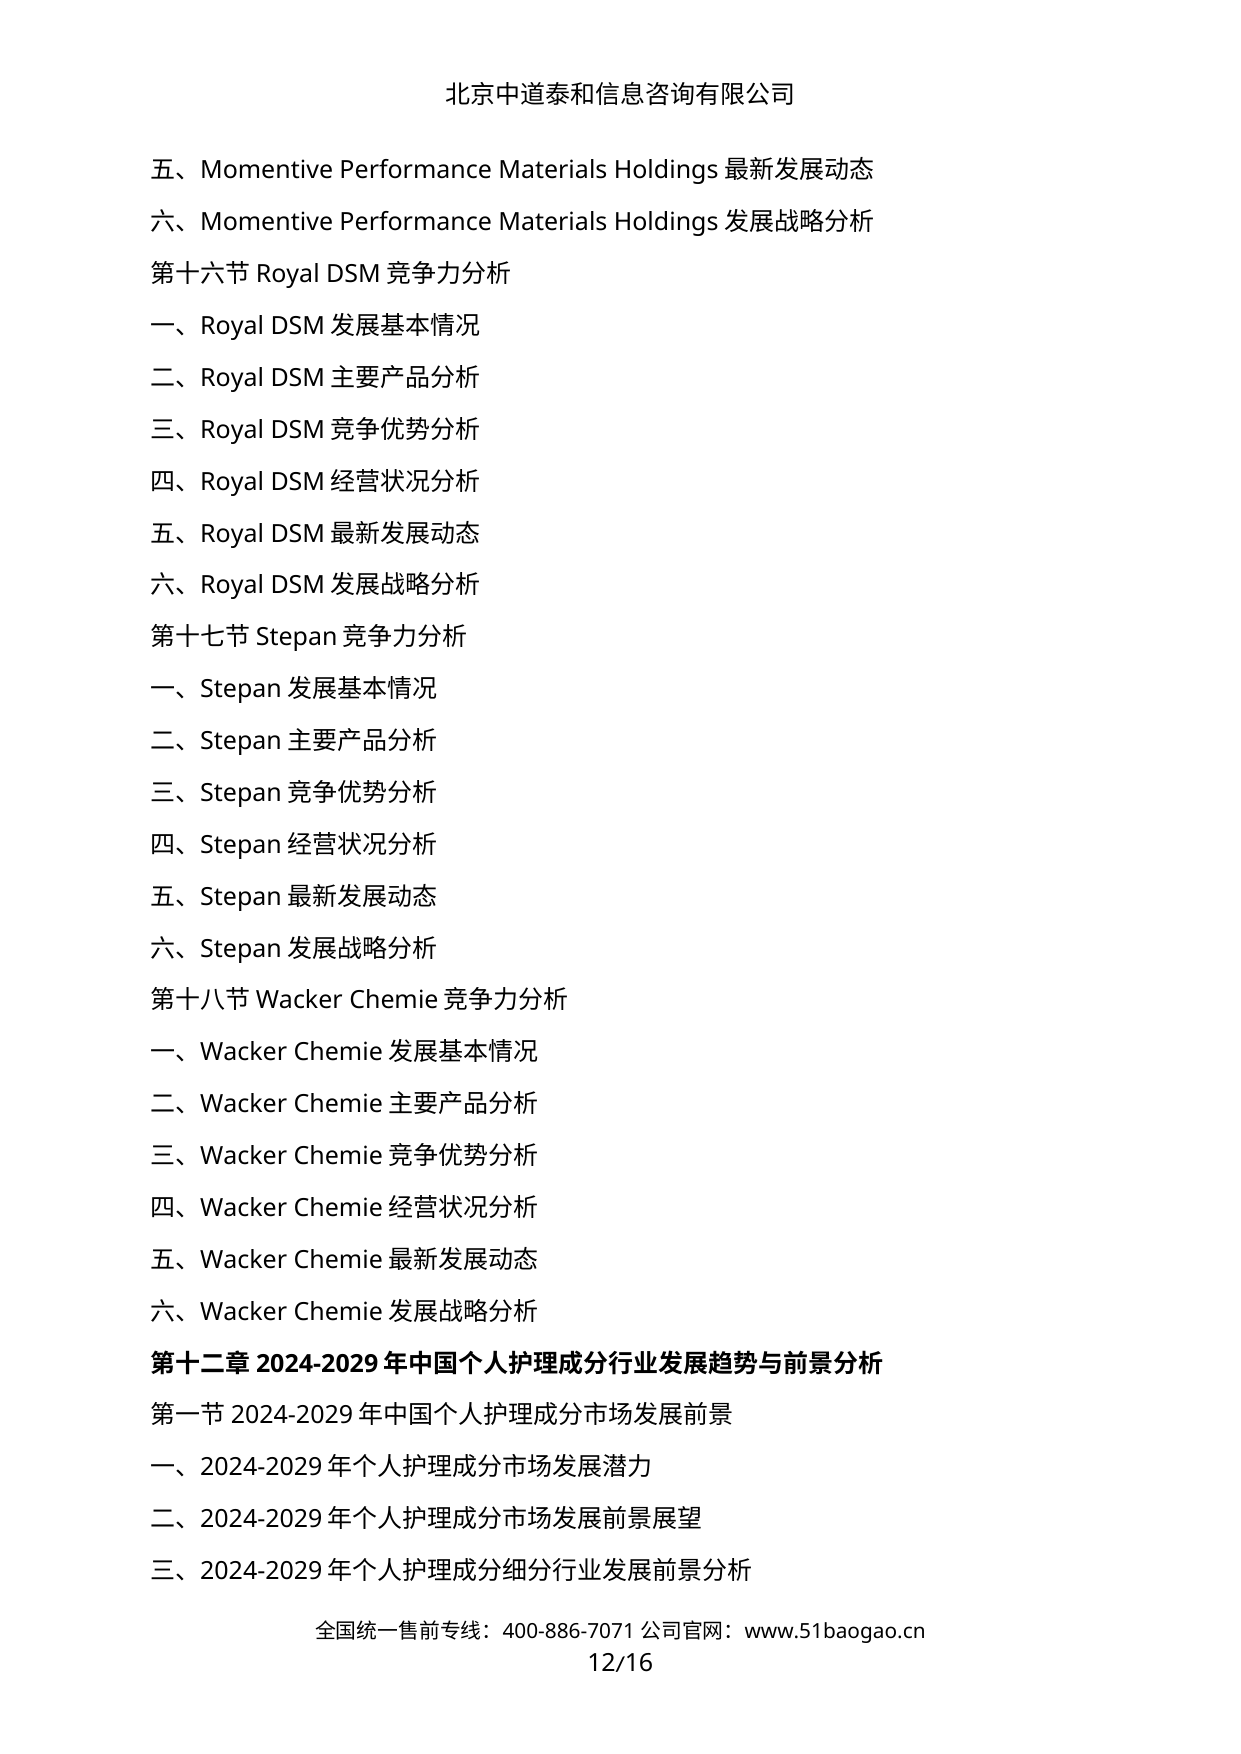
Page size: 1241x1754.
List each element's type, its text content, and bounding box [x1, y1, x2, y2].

text 三、Stepan竞争优势分析 [150, 772, 1090, 809]
text 四、Stepan经营状况分析 [150, 824, 1090, 861]
text 二、Royal DSM主要产品分析 [150, 357, 1090, 394]
text 二、2024-2029年个人护理成分市场发展前景展望 [150, 1499, 1090, 1535]
text 一、Wacker Chemie发展基本情况 [150, 1032, 1090, 1068]
text 五、Royal DSM最新发展动态 [150, 513, 1090, 549]
text 四、Royal DSM经营状况分析 [150, 461, 1090, 497]
text 第十六节 Royal DSM竞争力分析 [150, 254, 1090, 290]
text 一、2024-2029年个人护理成分市场发展潜力 [150, 1447, 1090, 1483]
text 六、Momentive Performance Materials Holdings发展战略分析 [150, 202, 1090, 238]
text 二、Stepan主要产品分析 [150, 721, 1090, 757]
text 第十二章 2024-2029年中国个人护理成分行业发展趋势与前景分析 [150, 1343, 1090, 1379]
text 一、Royal DSM发展基本情况 [150, 306, 1090, 342]
text 第一节 2024-2029年中国个人护理成分市场发展前景 [150, 1395, 1090, 1431]
text 第十八节 Wacker Chemie竞争力分析 [150, 980, 1090, 1016]
text 六、Royal DSM发展战略分析 [150, 565, 1090, 601]
text 五、Momentive Performance Materials Holdings最新发展动态 [150, 150, 1090, 186]
text 三、Wacker Chemie竞争优势分析 [150, 1136, 1090, 1172]
text 五、Stepan最新发展动态 [150, 876, 1090, 912]
text 二、Wacker Chemie主要产品分析 [150, 1084, 1090, 1120]
text 五、Wacker Chemie最新发展动态 [150, 1239, 1090, 1276]
text 第十七节 Stepan竞争力分析 [150, 617, 1090, 653]
text 四、Wacker Chemie经营状况分析 [150, 1187, 1090, 1224]
text 六、Wacker Chemie发展战略分析 [150, 1291, 1090, 1327]
text 三、2024-2029年个人护理成分细分行业发展前景分析 [150, 1551, 1090, 1587]
text 一、Stepan发展基本情况 [150, 669, 1090, 705]
text 三、Royal DSM竞争优势分析 [150, 409, 1090, 446]
text 六、Stepan发展战略分析 [150, 928, 1090, 964]
